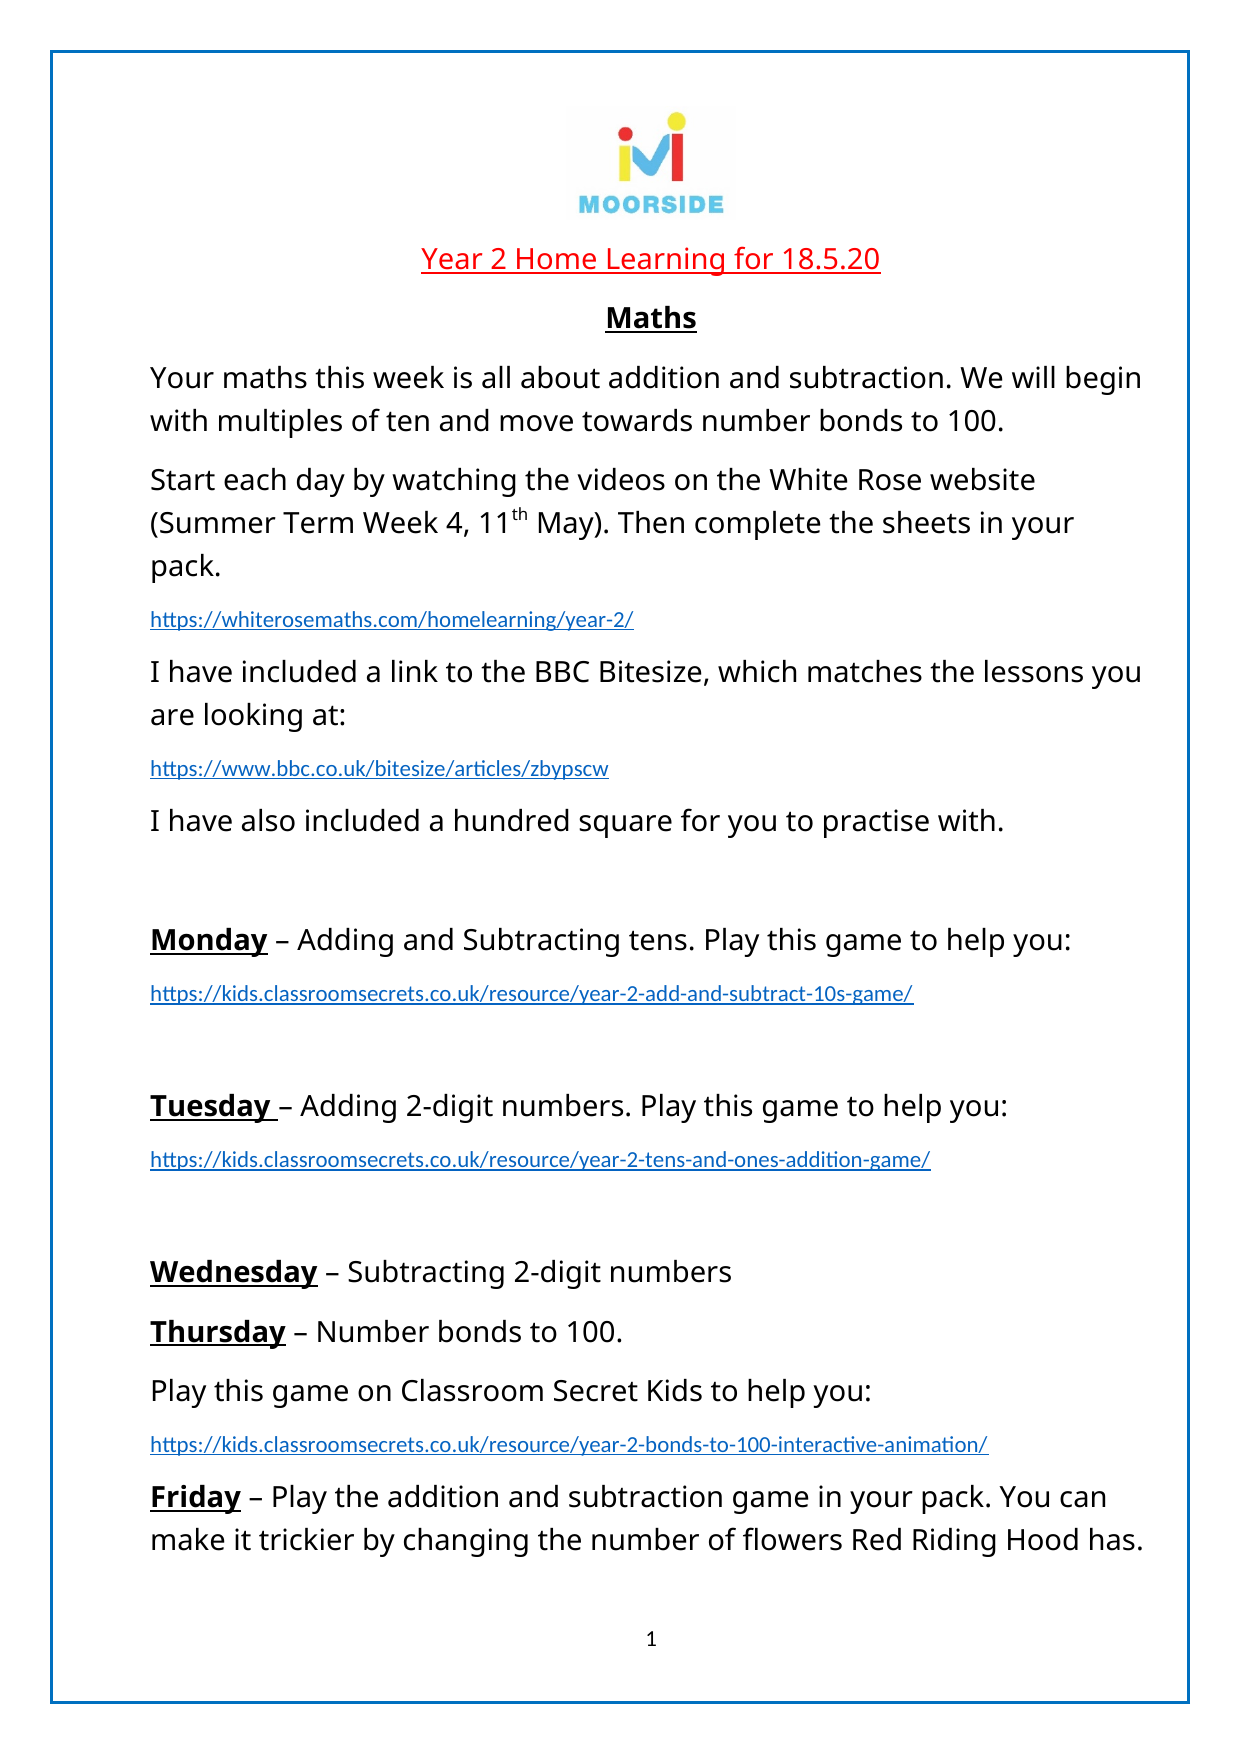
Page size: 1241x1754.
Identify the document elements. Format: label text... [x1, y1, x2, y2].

text Year 2 Home Learning for 18.5.20 [150, 238, 1152, 278]
text Play this game on Classroom Secret Kids to help you: [150, 1370, 1152, 1410]
text Tuesday – Adding 2-digit numbers. Play this game to help you: [150, 1086, 1152, 1125]
text Friday – Play the addition and subtraction game in your pack. You can make it trickier by changing the number of flowers Red Riding Hood has. [150, 1477, 1152, 1559]
text https://kids.classroomsecrets.co.uk/resource/year-2-tens-and-ones-addition-game/ [150, 1145, 1152, 1173]
text https://kids.classroomsecrets.co.uk/resource/year-2-add-and-subtract-10s-game/ [150, 979, 1152, 1007]
text I have also included a hundred square for you to practise with. [150, 801, 1152, 840]
text https://kids.classroomsecrets.co.uk/resource/year-2-bonds-to-100-interactive-animation/ [150, 1430, 1152, 1458]
text Monday – Adding and Subtracting tens. Play this game to help you: [150, 920, 1152, 959]
text Wednesday – Subtracting 2-digit numbers [150, 1251, 1152, 1291]
text https://whiterosemaths.com/homelearning/year-2/ [150, 605, 1152, 633]
text Your maths this week is all about addition and subtraction. We will begin with multiples of ten and move towards number bonds to 100. [150, 357, 1152, 440]
text Maths [150, 298, 1152, 337]
text Start each day by watching the videos on the White Rose website (Summer Term Week 4, 11th May). Then complete the sheets in your pack. [150, 459, 1152, 585]
picture [565, 106, 737, 220]
text Thursday – Number bonds to 100. [150, 1311, 1152, 1351]
text https://www.bbc.co.uk/bitesize/articles/zbypscw [150, 754, 1152, 782]
text I have included a link to the BBC Bitesize, which matches the lessons you are looking at: [150, 652, 1152, 734]
